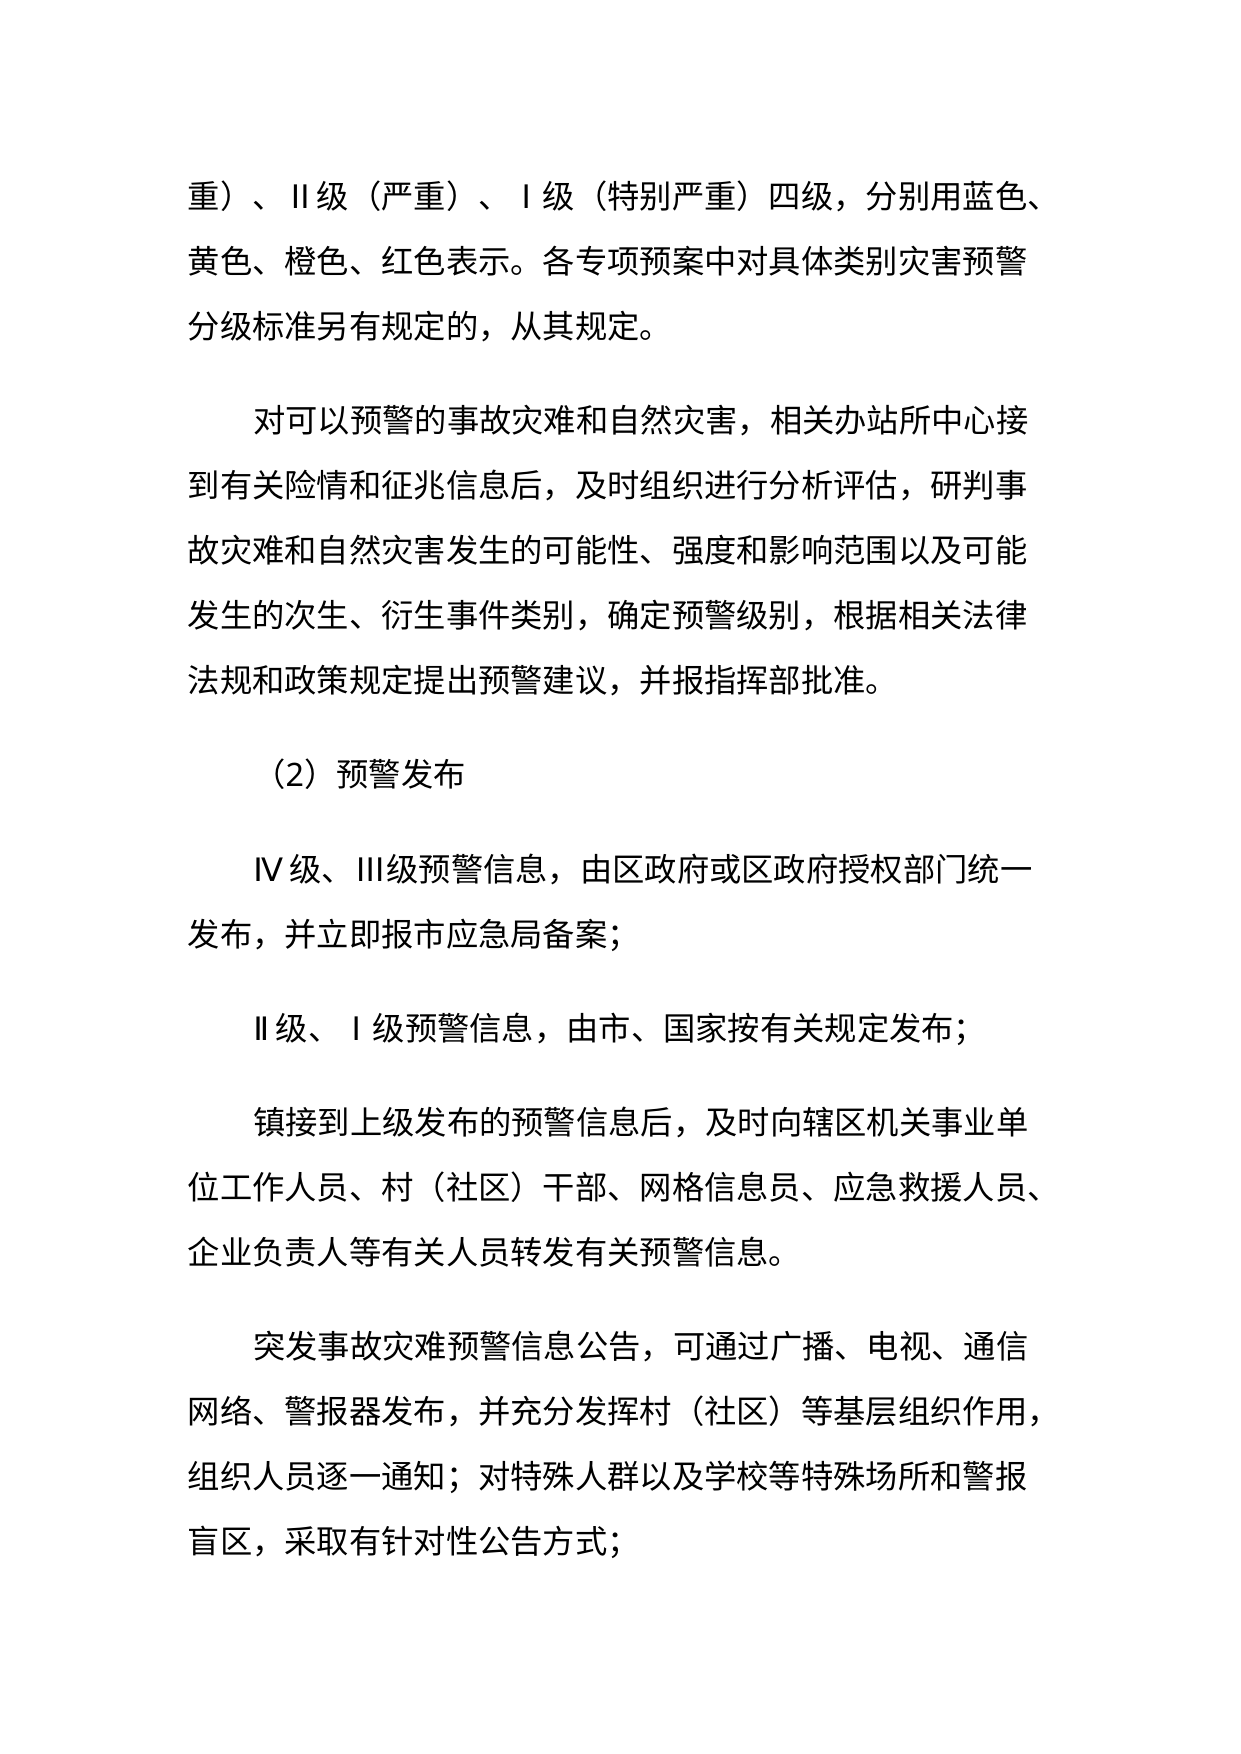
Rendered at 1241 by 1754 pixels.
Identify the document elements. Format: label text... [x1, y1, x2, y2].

text 对可以预警的事故灾难和自然灾害，相关办站所中心接到有关险情和征兆信息后，及时组织进行分析评估，研判事故灾难和自然灾害发生的可能性、强度和影响范围以及可能发生的次生、衍生事件类别，确定预警级别，根据相关法律法规和政策规定提出预警建议，并报指挥部批准。 [187, 386, 1053, 711]
text 突发事故灾难预警信息公告，可通过广播、电视、通信网络、警报器发布，并充分发挥村（社区）等基层组织作用，组织人员逐一通知；对特殊人群以及学校等特殊场所和警报盲区，采取有针对性公告方式； [187, 1312, 1053, 1572]
text Ⅱ级、Ⅰ级预警信息，由市、国家按有关规定发布； [187, 994, 1053, 1059]
text 镇接到上级发布的预警信息后，及时向辖区机关事业单位工作人员、村（社区）干部、网格信息员、应急救援人员、企业负责人等有关人员转发有关预警信息。 [187, 1088, 1053, 1283]
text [187, 162, 1053, 357]
text Ⅳ级、Ⅲ级预警信息，由区政府或区政府授权部门统一发布，并立即报市应急局备案； [187, 834, 1053, 964]
text （2）预警发布 [187, 740, 1053, 805]
